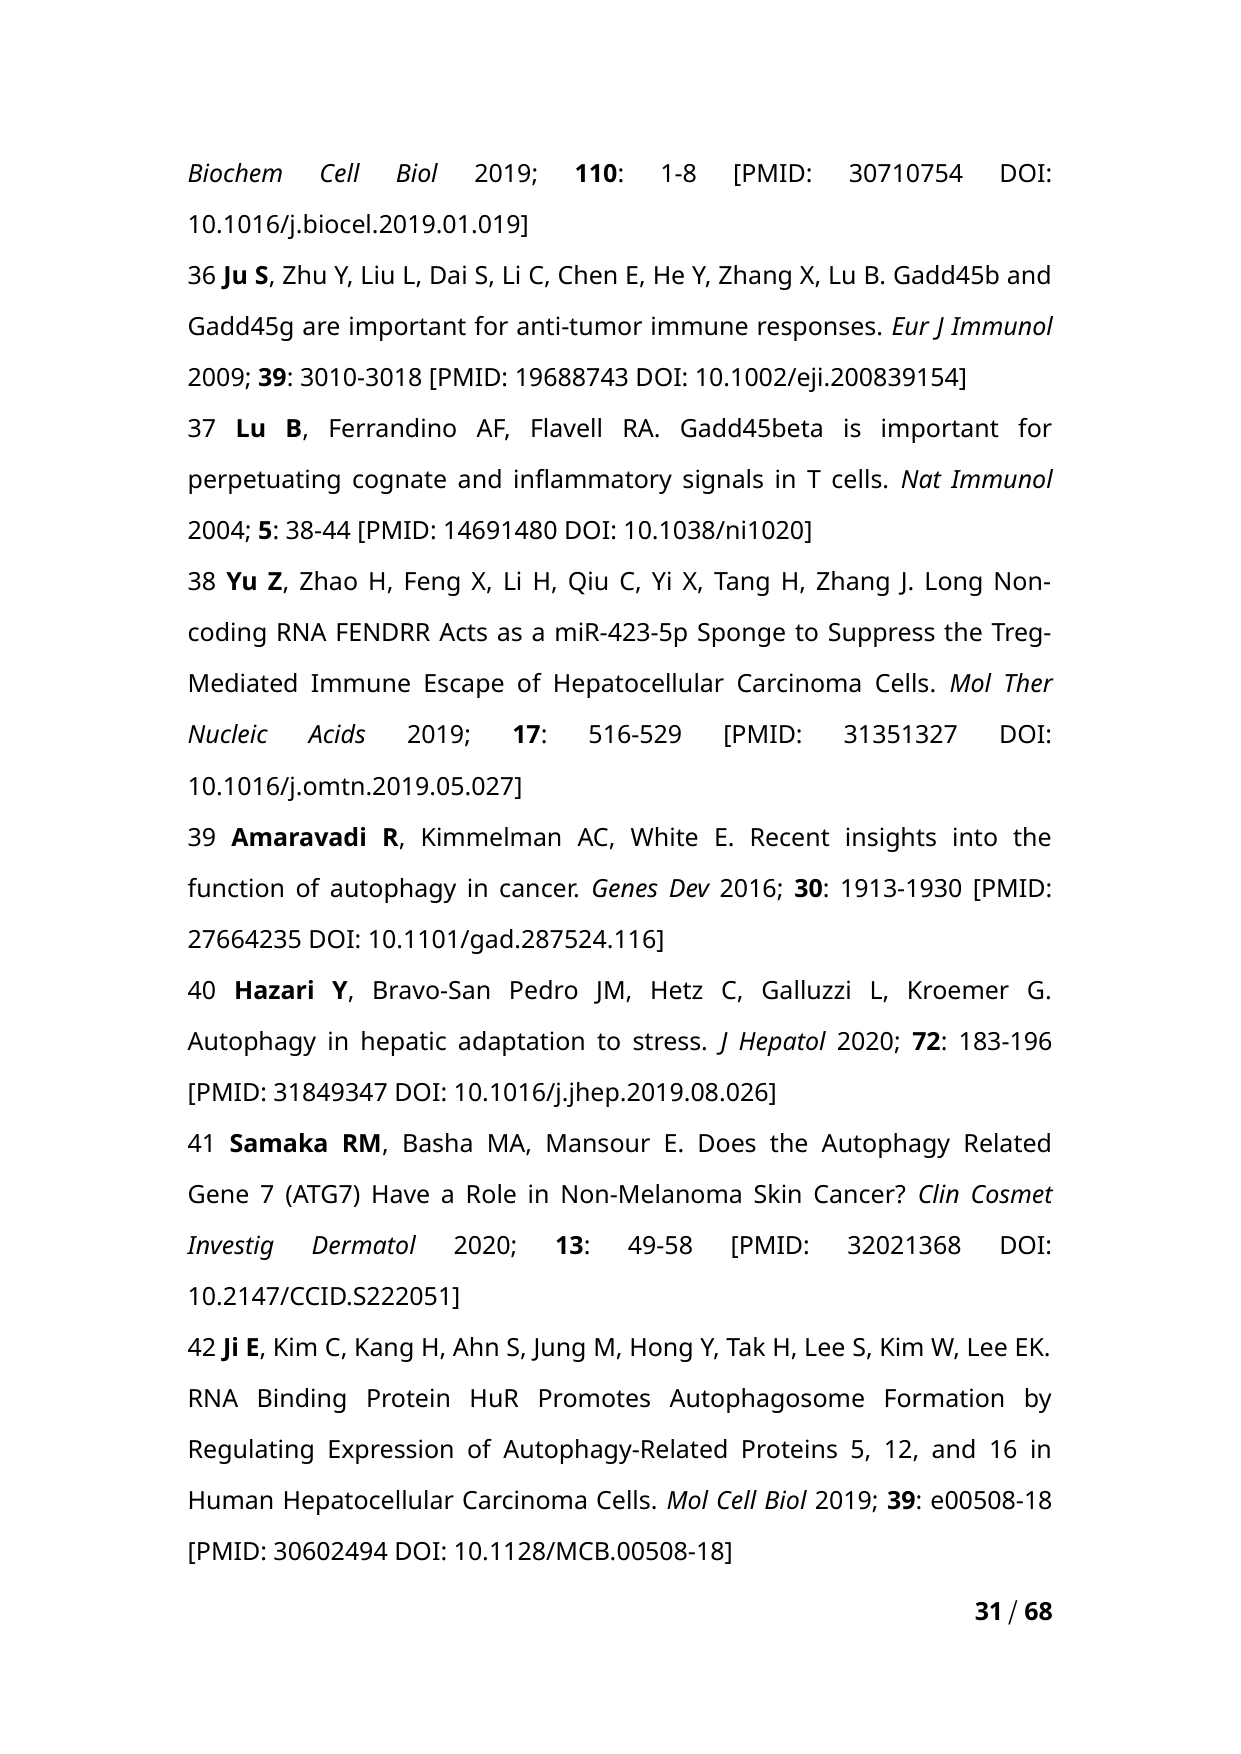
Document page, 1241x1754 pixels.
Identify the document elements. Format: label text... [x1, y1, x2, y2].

text 37 Lu B, Ferrandino AF, Flavell RA. Gadd45beta is important for perpetuating cognate and inflammatory signals in T cells. Nat Immunol 2004; 5: 38-44 [PMID: 14691480 DOI: 10.1038/ni1020] [187, 411, 1053, 547]
text 40 Hazari Y, Bravo-San Pedro JM, Hetz C, Galluzzi L, Kroemer G. Autophagy in hepatic adaptation to stress. J Hepatol 2020; 72: 183-196 [PMID: 31849347 DOI: 10.1016/j.jhep.2019.08.026] [187, 972, 1053, 1108]
text 39 Amaravadi R, Kimmelman AC, White E. Recent insights into the function of autophagy in cancer. Genes Dev 2016; 30: 1913-1930 [PMID: 27664235 DOI: 10.1101/gad.287524.116] [187, 819, 1053, 955]
text 38 Yu Z, Zhao H, Feng X, Li H, Qiu C, Yi X, Tang H, Zhang J. Long Non-coding RNA FENDRR Acts as a miR-423-5p Sponge to Suppress the Treg-Mediated Immune Escape of Hepatocellular Carcinoma Cells. Mol Ther Nucleic Acids 2019; 17: 516-529 [PMID: 31351327 DOI: 10.1016/j.omtn.2019.05.027] [187, 564, 1053, 802]
text 42 Ji E, Kim C, Kang H, Ahn S, Jung M, Hong Y, Tak H, Lee S, Kim W, Lee EK. RNA Binding Protein HuR Promotes Autophagosome Formation by Regulating Expression of Autophagy-Related Proteins 5, 12, and 16 in Human Hepatocellular Carcinoma Cells. Mol Cell Biol 2019; 39: e00508-18 [PMID: 30602494 DOI: 10.1128/MCB.00508-18] [187, 1330, 1053, 1568]
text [187, 156, 1053, 241]
text 36 Ju S, Zhu Y, Liu L, Dai S, Li C, Chen E, He Y, Zhang X, Lu B. Gadd45b and Gadd45g are important for anti-tumor immune responses. Eur J Immunol 2009; 39: 3010-3018 [PMID: 19688743 DOI: 10.1002/eji.200839154] [187, 258, 1053, 394]
text 41 Samaka RM, Basha MA, Mansour E. Does the Autophagy Related Gene 7 (ATG7) Have a Role in Non-Melanoma Skin Cancer? Clin Cosmet Investig Dermatol 2020; 13: 49-58 [PMID: 32021368 DOI: 10.2147/CCID.S222051] [187, 1126, 1053, 1313]
